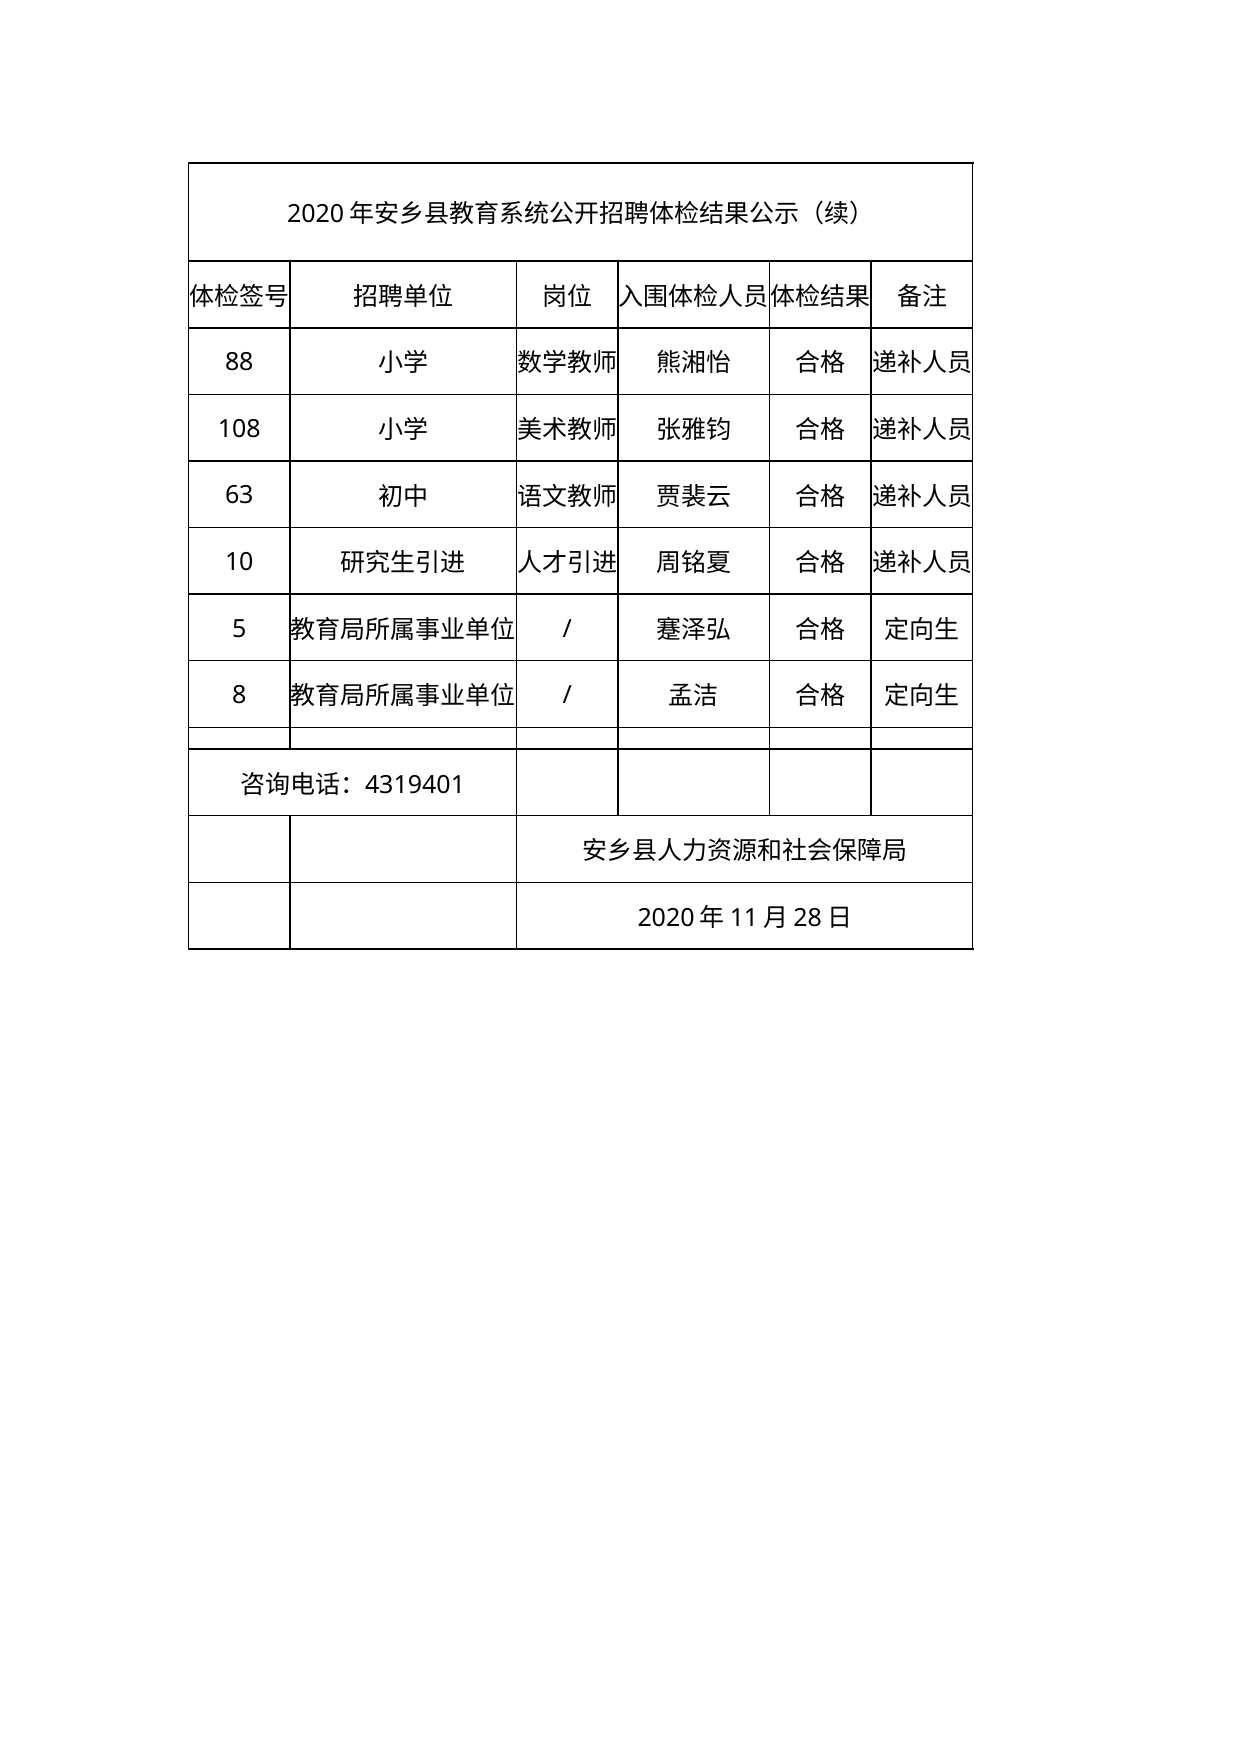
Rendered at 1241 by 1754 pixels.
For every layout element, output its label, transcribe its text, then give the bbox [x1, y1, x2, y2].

table_cell 教育局所属事业单位 [291, 595, 516, 660]
table_cell 合格 [770, 462, 870, 527]
table_cell [189, 883, 289, 948]
table_cell 美术教师 [517, 395, 617, 460]
table_cell 入围体检人员 [619, 262, 769, 327]
table_cell [291, 883, 516, 948]
table_cell 岗位 [517, 262, 617, 327]
table_cell [770, 728, 870, 748]
table_cell [619, 750, 769, 815]
table_cell [291, 728, 516, 748]
table_cell 语文教师 [517, 462, 617, 527]
table_cell 小学 [291, 395, 516, 460]
table_cell 周铭夏 [619, 528, 769, 593]
table_cell 数学教师 [517, 329, 617, 393]
table_cell 贾裴云 [619, 462, 769, 527]
table_cell 体检结果 [770, 262, 870, 327]
table_cell 孟洁 [619, 661, 769, 726]
table_cell / [517, 661, 617, 726]
table_cell 递补人员 [872, 329, 972, 393]
table_cell 体检签号 [189, 262, 289, 327]
table_cell 初中 [291, 462, 516, 527]
table_cell [619, 728, 769, 748]
table_cell 咨询电话：4319401 [189, 750, 516, 815]
table_cell 8 [189, 661, 289, 726]
table_cell 递补人员 [872, 462, 972, 527]
table_cell [517, 728, 617, 748]
table_cell [872, 728, 972, 748]
table_cell 合格 [770, 595, 870, 660]
table_cell [291, 816, 516, 881]
table_header 2020年安乡县教育系统公开招聘体检结果公示（续） [189, 164, 972, 260]
table_cell 递补人员 [872, 528, 972, 593]
table_cell 小学 [291, 329, 516, 393]
table_cell [189, 728, 289, 748]
table_cell 递补人员 [872, 395, 972, 460]
table_cell 88 [189, 329, 289, 393]
table_cell 定向生 [872, 595, 972, 660]
table_cell 定向生 [872, 661, 972, 726]
table_cell 熊湘怡 [619, 329, 769, 393]
table_cell 合格 [770, 395, 870, 460]
table_cell 5 [189, 595, 289, 660]
table_cell 63 [189, 462, 289, 527]
table_cell 合格 [770, 661, 870, 726]
table_cell 10 [189, 528, 289, 593]
table_cell [770, 750, 870, 815]
table_cell [517, 750, 617, 815]
table_cell 张雅钧 [619, 395, 769, 460]
table_cell 研究生引进 [291, 528, 516, 593]
table_cell 合格 [770, 329, 870, 393]
table_cell 蹇泽弘 [619, 595, 769, 660]
table_cell 2020年11月28日 [517, 883, 972, 948]
table_cell 人才引进 [517, 528, 617, 593]
table_cell [872, 750, 972, 815]
table_cell 安乡县人力资源和社会保障局 [517, 816, 972, 881]
table_cell 教育局所属事业单位 [291, 661, 516, 726]
table_cell 招聘单位 [291, 262, 516, 327]
table_cell 合格 [770, 528, 870, 593]
table_cell 108 [189, 395, 289, 460]
table_cell 备注 [872, 262, 972, 327]
table_cell / [517, 595, 617, 660]
table_cell [189, 816, 289, 881]
